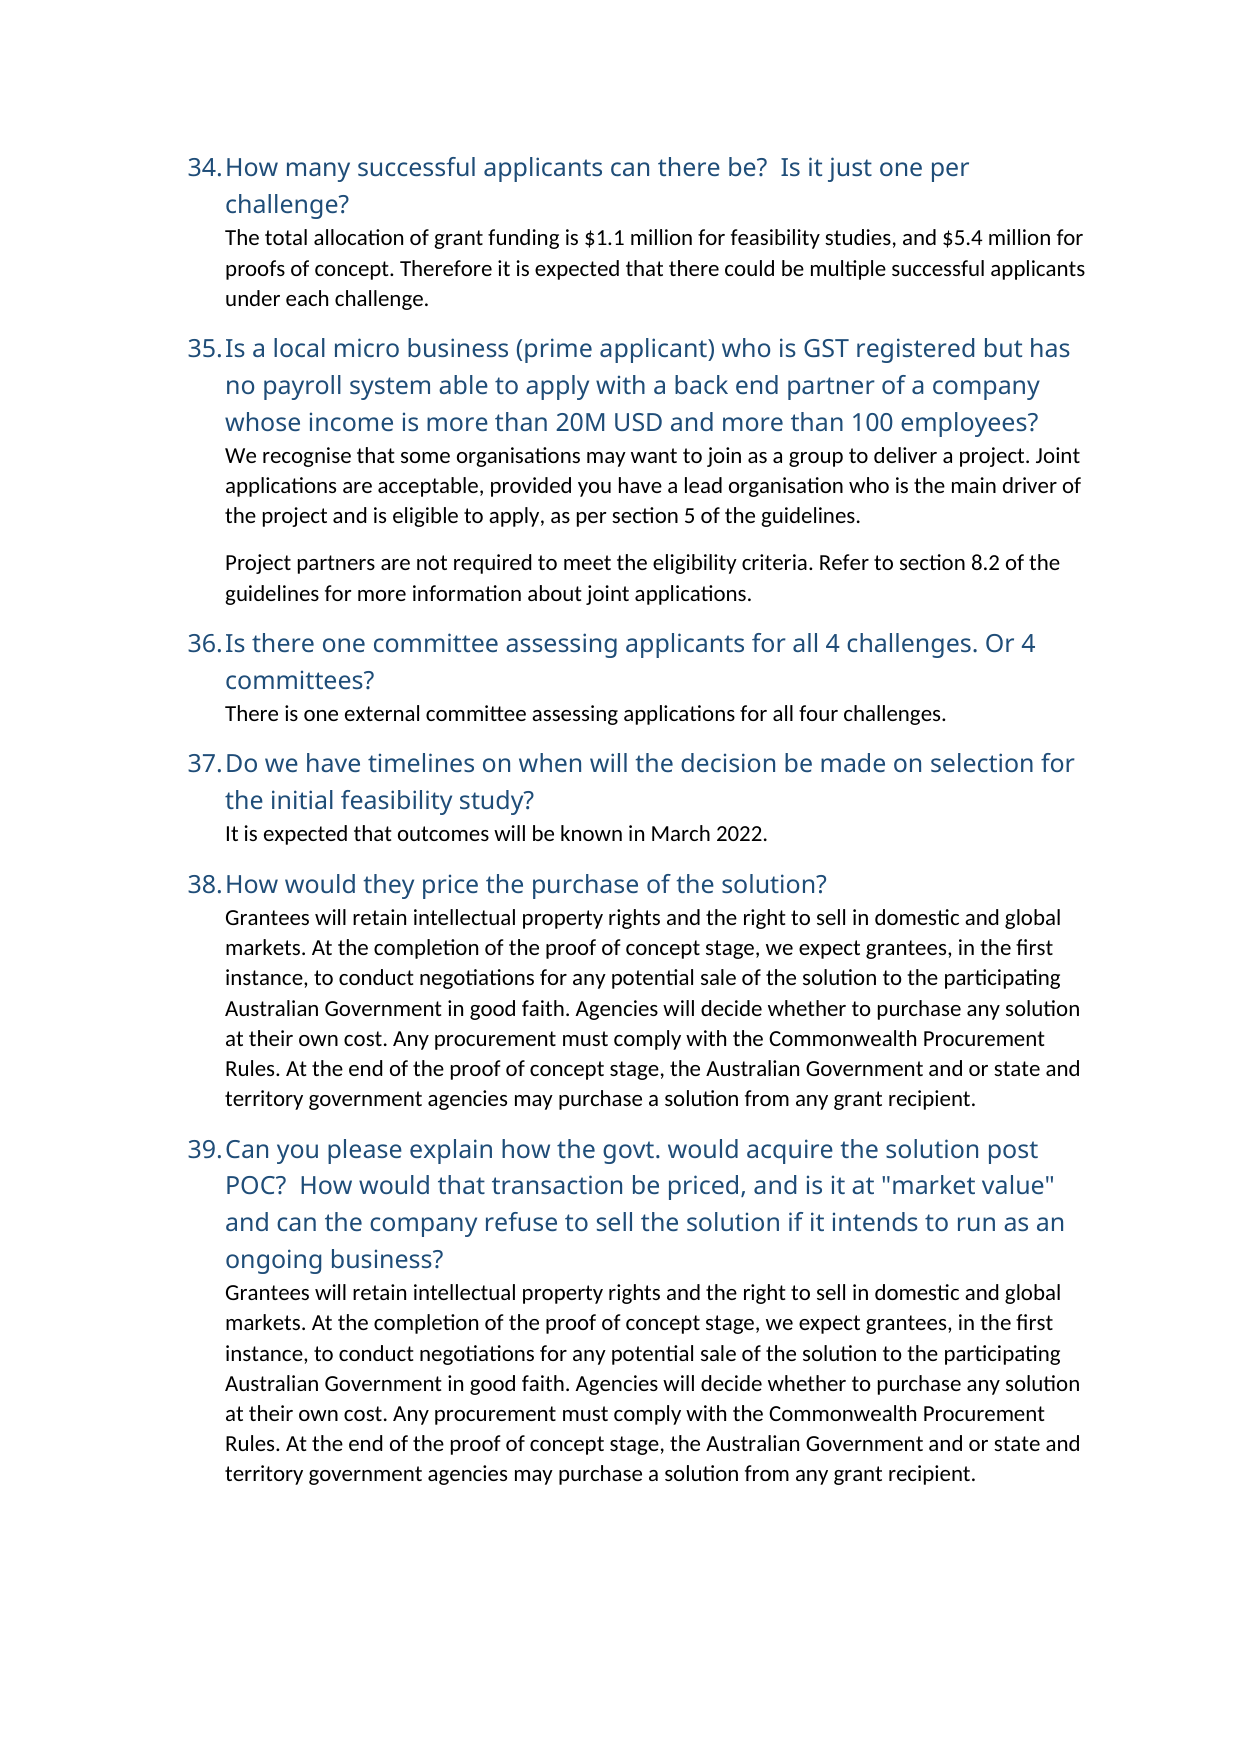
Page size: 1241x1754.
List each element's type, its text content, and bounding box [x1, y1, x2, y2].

text We recognise that some organisations may want to join as a group to deliver a project. Joint applications are acceptable, provided you have a lead organisation who is the main driver of the project and is eligible to apply, as per section 5 of the guidelines. [225, 441, 1090, 529]
text Grantees will retain intellectual property rights and the right to sell in domestic and global markets. At the completion of the proof of concept stage, we expect grantees, in the first instance, to conduct negotiations for any potential sale of the solution to the participating Australian Government in good faith. Agencies will decide whether to purchase any solution at their own cost. Any procurement must comply with the Commonwealth Procurement Rules. At the end of the proof of concept stage, the Australian Government and or state and territory government agencies may purchase a solution from any grant recipient. [225, 903, 1090, 1112]
text Project partners are not required to meet the eligibility criteria. Refer to section 8.2 of the guidelines for more information about joint applications. [225, 548, 1090, 607]
subtitle Do we have timelines on when will the decision be made on selection for the initial feasibility study? [187, 746, 1090, 817]
text The total allocation of grant funding is $1.1 million for feasibility studies, and $5.4 million for proofs of concept. Therefore it is expected that there could be multiple successful applicants under each challenge. [225, 223, 1090, 312]
text Grantees will retain intellectual property rights and the right to sell in domestic and global markets. At the completion of the proof of concept stage, we expect grantees, in the first instance, to conduct negotiations for any potential sale of the solution to the participating Australian Government in good faith. Agencies will decide whether to purchase any solution at their own cost. Any procurement must comply with the Commonwealth Procurement Rules. At the end of the proof of concept stage, the Australian Government and or state and territory government agencies may purchase a solution from any grant recipient. [225, 1278, 1090, 1488]
text There is one external committee assessing applications for all four challenges. [150, 699, 1090, 727]
subtitle How would they price the purchase of the solution? [187, 866, 1090, 900]
subtitle Can you please explain how the govt. would acquire the solution post POC? How would that transaction be priced, and is it at "market value" and can the company refuse to sell the solution if it intends to run as an ongoing business? [187, 1131, 1090, 1276]
text It is expected that outcomes will be known in March 2022. [150, 819, 1090, 847]
subtitle Is a local micro business (prime applicant) who is GST registered but has no payroll system able to apply with a back end partner of a company whose income is more than 20M USD and more than 100 employees? [187, 331, 1090, 438]
subtitle Is there one committee assessing applicants for all 4 challenges. Or 4 committees? [187, 626, 1090, 696]
subtitle How many successful applicants can there be? Is it just one per challenge? [187, 150, 1090, 221]
